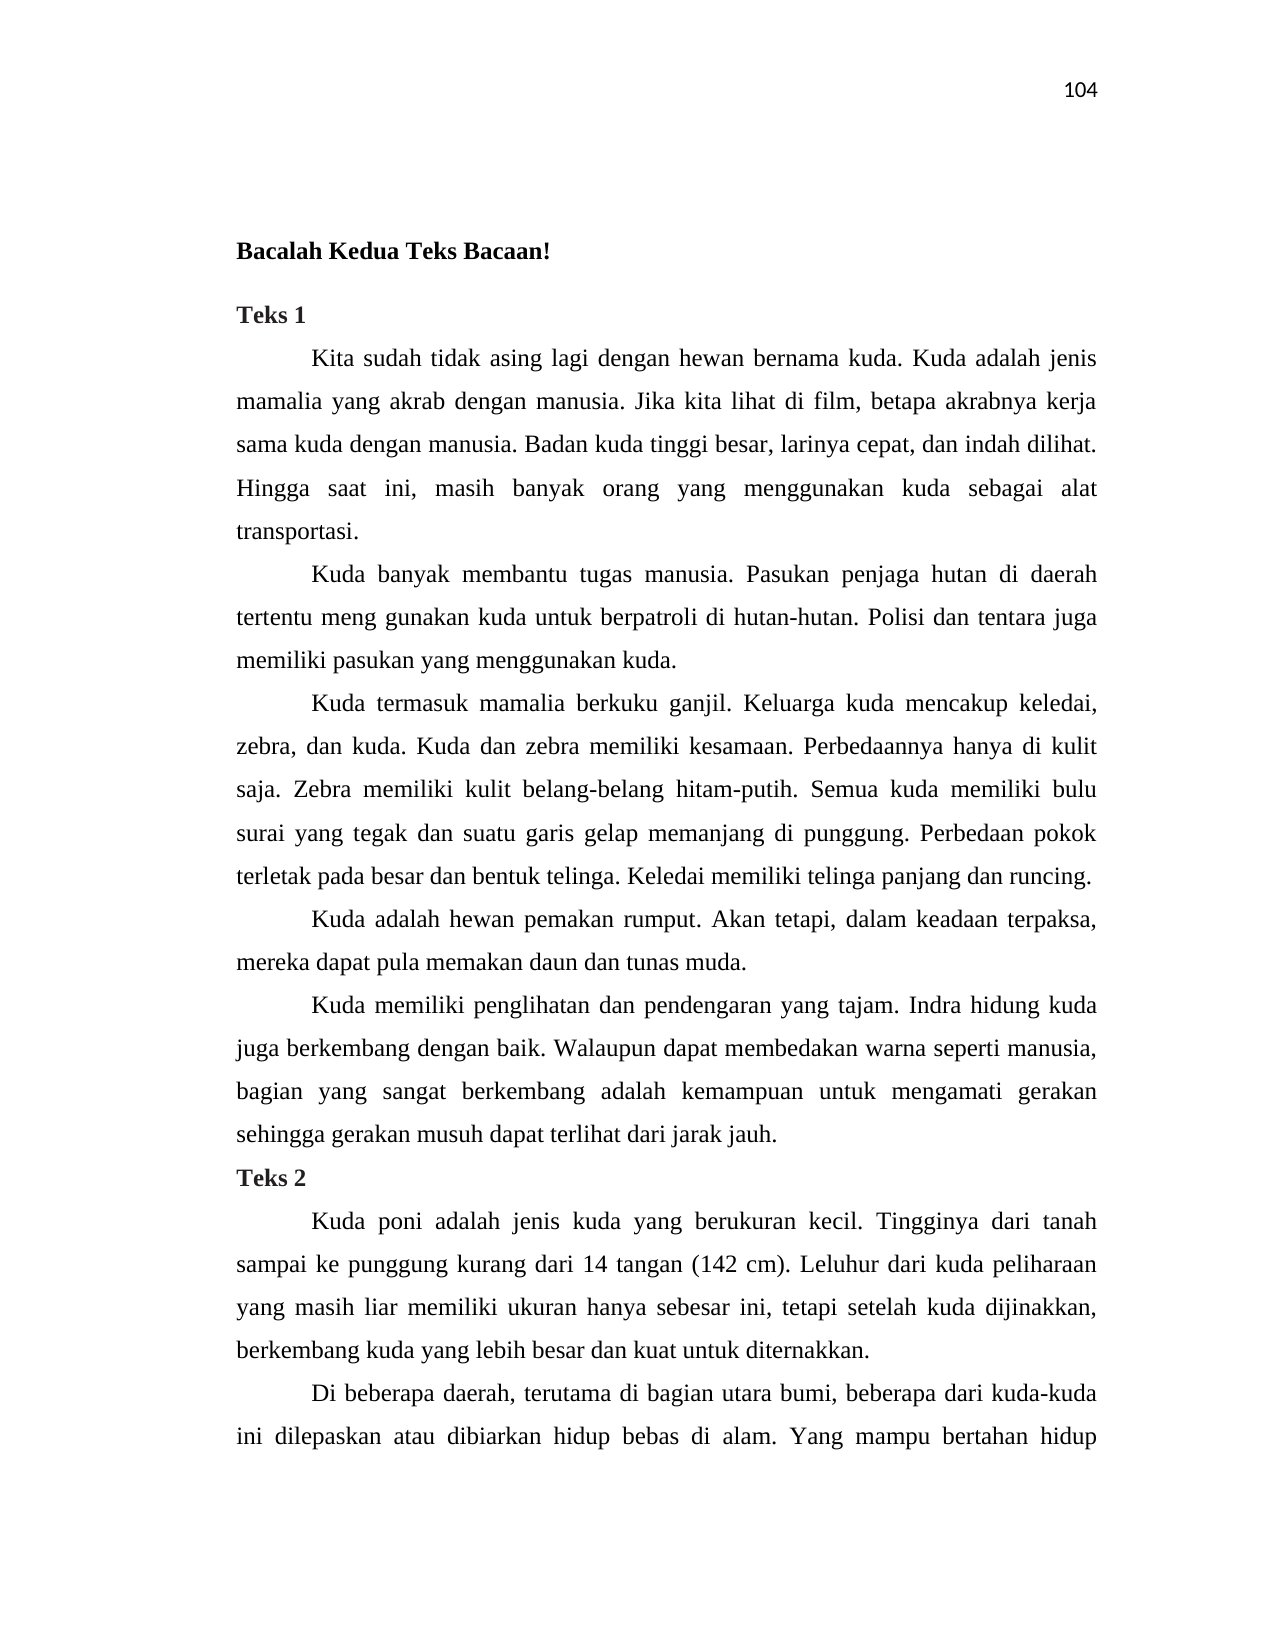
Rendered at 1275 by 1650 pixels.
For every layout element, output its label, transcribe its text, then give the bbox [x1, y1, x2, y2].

text Kuda banyak membantu tugas manusia. Pasukan penjaga hutan di daerah tertentu meng gunakan kuda untuk berpatroli di hutan-hutan. Polisi dan tentara juga memiliki pasukan yang menggunakan kuda. [236, 559, 1098, 674]
text Kita sudah tidak asing lagi dengan hewan bernama kuda. Kuda adalah jenis mamalia yang akrab dengan manusia. Jika kita lihat di film, betapa akrabnya kerja sama kuda dengan manusia. Badan kuda tinggi besar, larinya cepat, dan indah dilihat. Hingga saat ini, masih banyak orang yang menggunakan kuda sebagai alat transportasi. [236, 343, 1098, 544]
text Teks 1 [236, 300, 1098, 329]
text Kuda memiliki penglihatan dan pendengaran yang tajam. Indra hidung kuda juga berkembang dengan baik. Walaupun dapat membedakan warna seperti manusia, bagian yang sangat berkembang adalah kemampuan untuk mengamati gerakan sehingga gerakan musuh dapat terlihat dari jarak jauh. [236, 990, 1098, 1148]
text Teks 2 [236, 1163, 1098, 1191]
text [236, 1378, 1098, 1450]
text Kuda adalah hewan pemakan rumput. Akan tetapi, dalam keadaan terpaksa, mereka dapat pula memakan daun dan tunas muda. [236, 904, 1098, 976]
text Kuda termasuk mamalia berkuku ganjil. Keluarga kuda mencakup keledai, zebra, dan kuda. Kuda dan zebra memiliki kesamaan. Perbedaannya hanya di kulit saja. Zebra memiliki kulit belang-belang hitam-putih. Semua kuda memiliki bulu surai yang tegak dan suatu garis gelap memanjang di punggung. Perbedaan pokok terletak pada besar dan bentuk telinga. Keledai memiliki telinga panjang dan runcing. [236, 688, 1098, 889]
text Kuda poni adalah jenis kuda yang berukuran kecil. Tingginya dari tanah sampai ke punggung kurang dari 14 tangan (142 cm). Leluhur dari kuda peliharaan yang masih liar memiliki ukuran hanya sebesar ini, tetapi setelah kuda dijinakkan, berkembang kuda yang lebih besar dan kuat untuk diternakkan. [236, 1206, 1098, 1364]
text Bacalah Kedua Teks Bacaan! [236, 236, 1098, 265]
